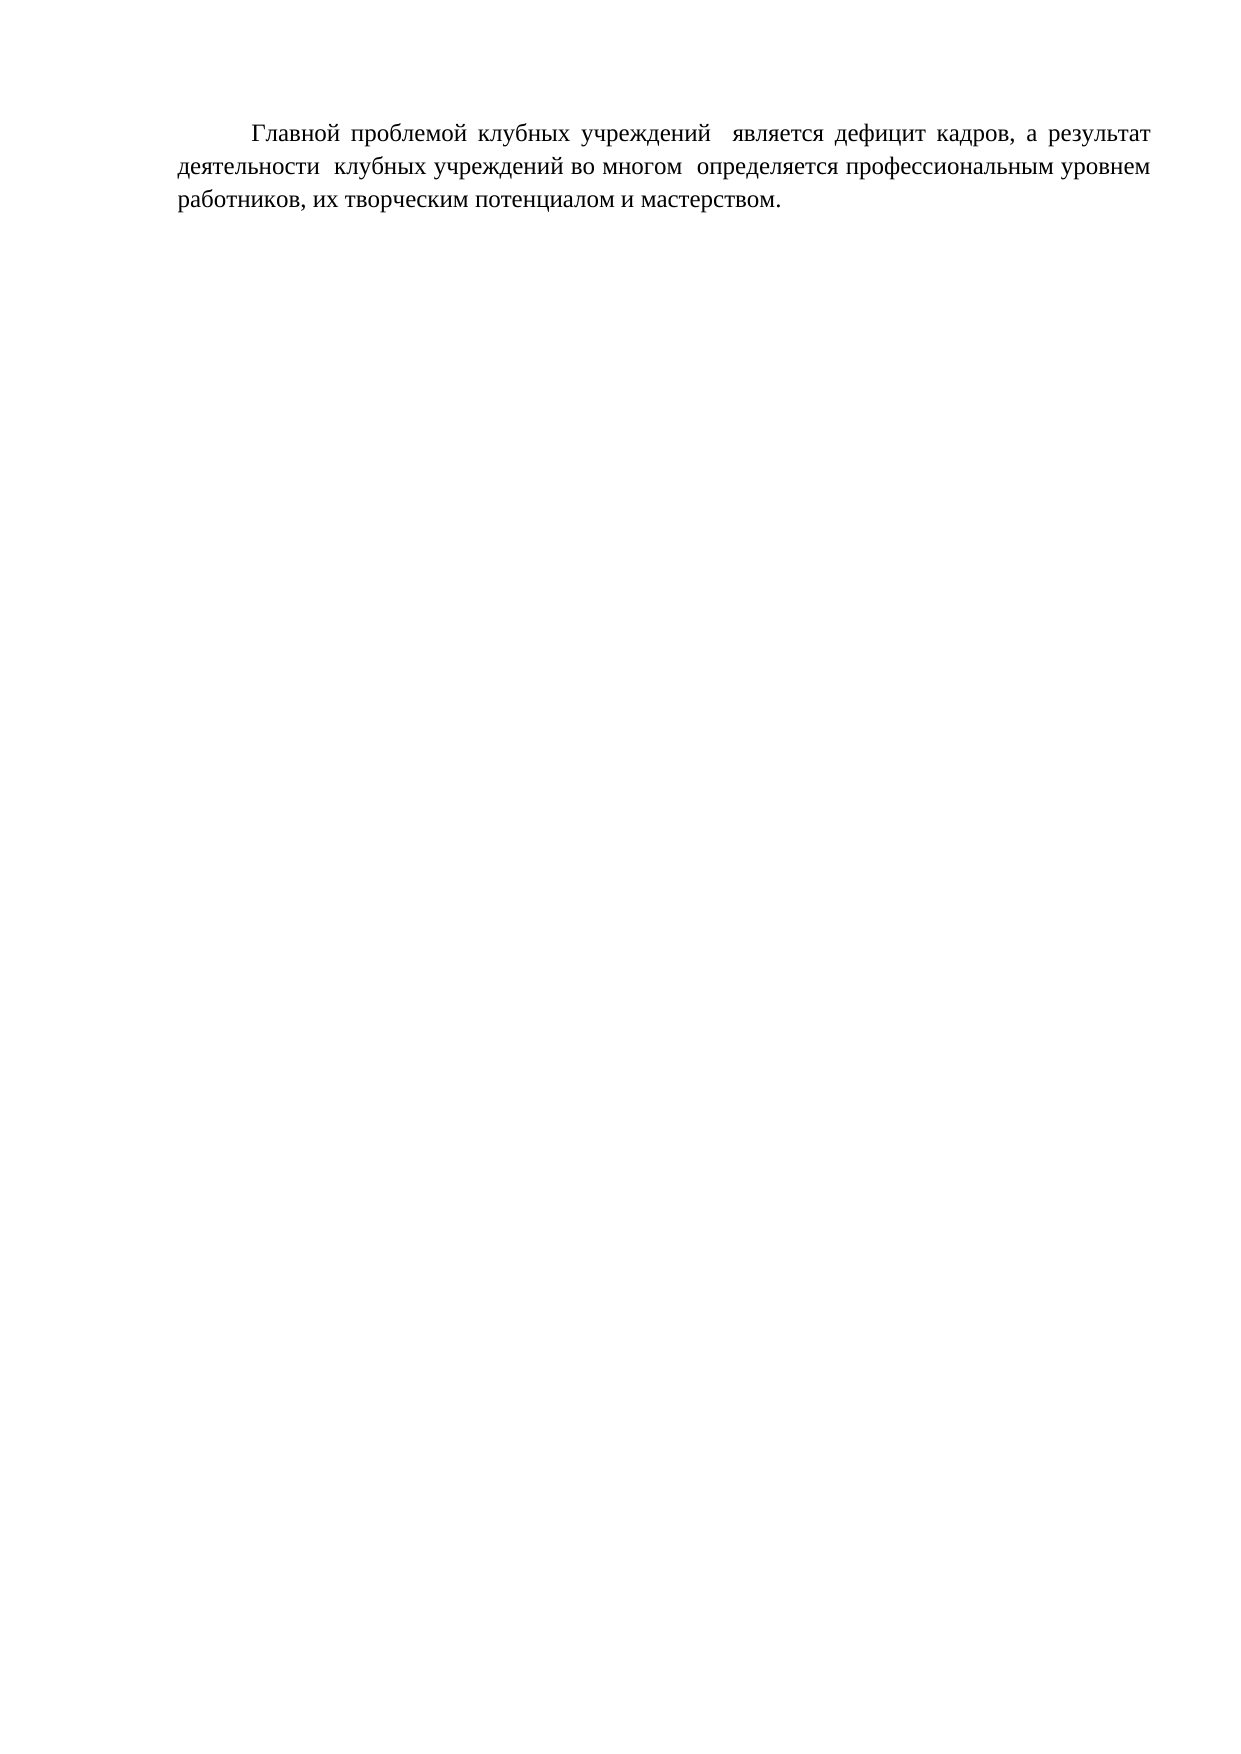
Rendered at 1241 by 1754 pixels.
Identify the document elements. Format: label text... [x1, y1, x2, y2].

text Главной проблемой клубных учреждений является дефицит кадров, а результат деятельности клубных учреждений во многом определяется профессиональным уровнем работников, их творческим потенциалом и мастерством. [177, 118, 1152, 213]
